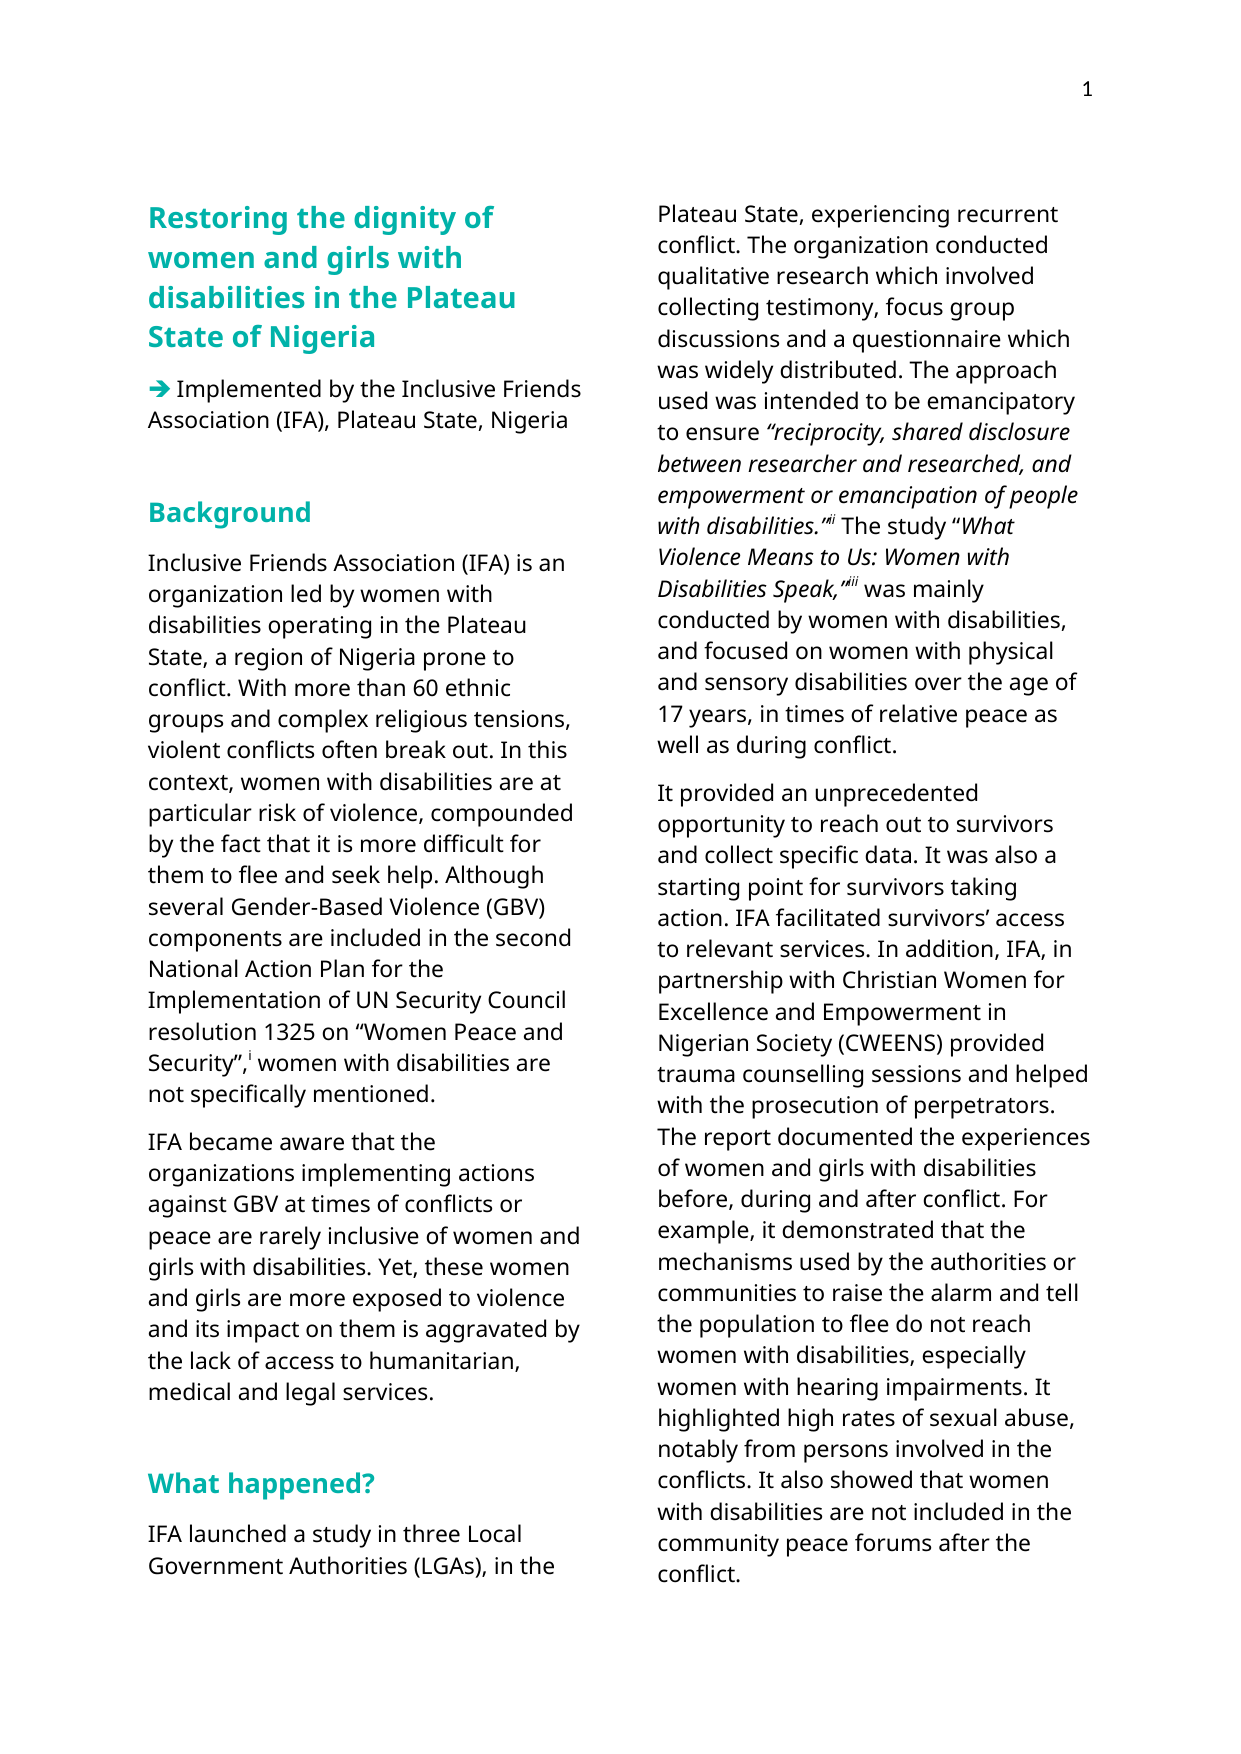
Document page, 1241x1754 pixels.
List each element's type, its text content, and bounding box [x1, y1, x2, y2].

text IFA launched a study in three Local Government Authorities (LGAs), in the Plateau State, experiencing recurrent conflict. The organization conducted qualitative research which involved collecting testimony, focus group discussions and a questionnaire which was widely distributed. The approach used was intended to be emancipatory to ensure “reciprocity, shared disclosure between researcher and researched, and empowerment or emancipation of people with disabilities.” The study “What Violence Means to Us: Women with Disabilities Speak,” was mainly conducted by women with disabilities, and focused on women with physical and sensory disabilities over the age of 17 years, in times of relative peace as well as during conflict. [657, 198, 1093, 760]
text Background [148, 456, 583, 530]
text What happened? [148, 1428, 583, 1502]
text It provided an unprecedented opportunity to reach out to survivors and collect specific data. It was also a starting point for survivors taking action. IFA facilitated survivors’ access to relevant services. In addition, IFA, in partnership with Christian Women for Excellence and Empowerment in Nigerian Society (CWEENS) provided trauma counselling sessions and helped with the prosecution of perpetrators. The report documented the experiences of women and girls with disabilities before, during and after conflict. For example, it demonstrated that the mechanisms used by the authorities or communities to raise the alarm and tell the population to flee do not reach women with disabilities, especially women with hearing impairments. It highlighted high rates of sexual abuse, notably from persons involved in the conflicts. It also showed that women with disabilities are not included in the community peace forums after the conflict. [657, 777, 1093, 1589]
text Inclusive Friends Association (IFA) is an organization led by women with disabilities operating in the Plateau State, a region of Nigeria prone to conflict. With more than 60 ethnic groups and complex religious tensions, violent conflicts often break out. In this context, women with disabilities are at particular risk of violence, compounded by the fact that it is more difficult for them to flee and seek help. Although several Gender-Based Violence (GBV) components are included in the second National Action Plan for the Implementation of UN Security Council resolution 1325 on “Women Peace and Security”, women with disabilities are not specifically mentioned. [148, 547, 583, 1109]
text Restoring the dignity of women and girls with disabilities in the Plateau State of Nigeria [148, 198, 583, 356]
text IFA became aware that the organizations implementing actions against GBV at times of conflicts or peace are rarely inclusive of women and girls with disabilities. Yet, these women and girls are more exposed to violence and its impact on them is aggravated by the lack of access to humanitarian, medical and legal services. [148, 1126, 583, 1407]
text Implemented by the Inclusive Friends Association (IFA), Plateau State, Nigeria [148, 373, 583, 436]
